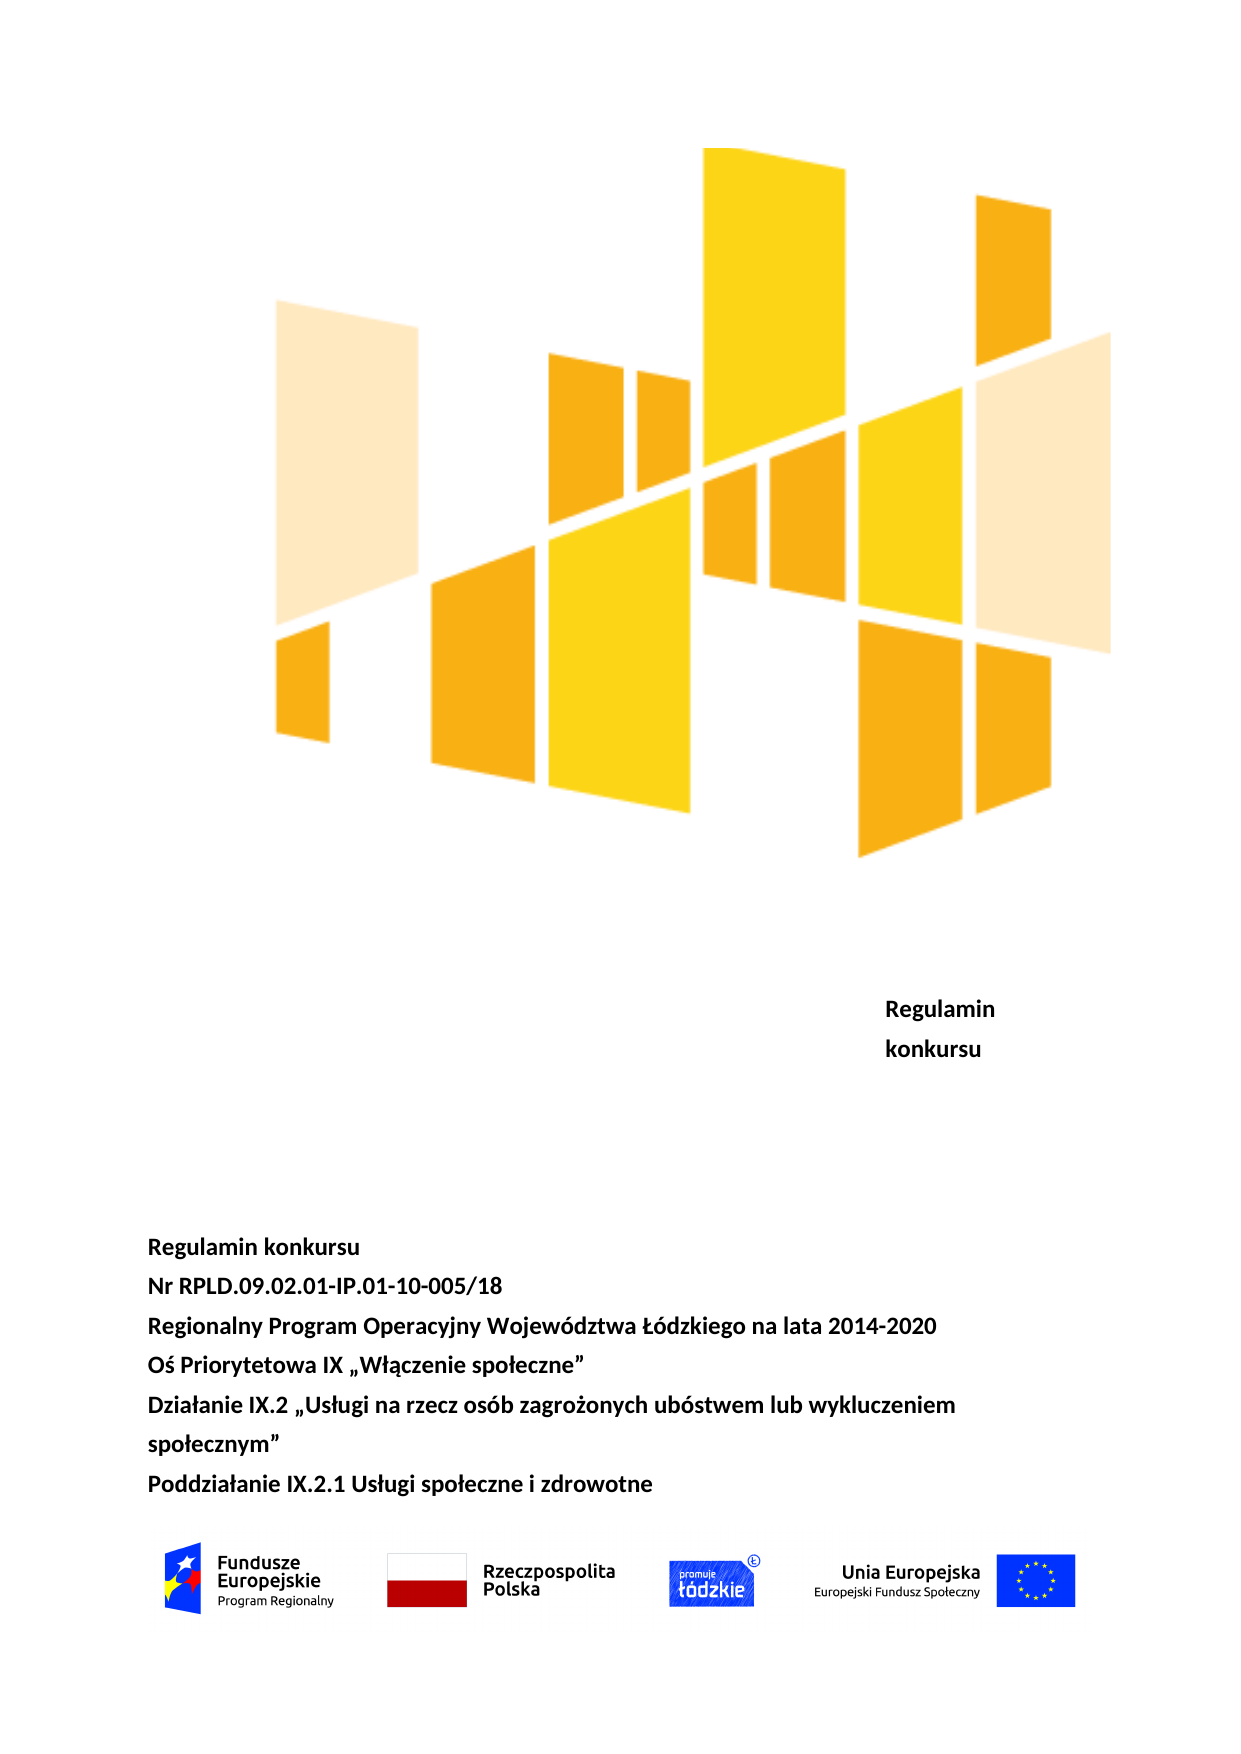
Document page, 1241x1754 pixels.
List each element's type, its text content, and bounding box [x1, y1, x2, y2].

text Regionalny Program Operacyjny Województwa Łódzkiego na lata 2014-2020 [148, 1310, 1093, 1340]
text Działanie IX.2 „Usługi na rzecz osób zagrożonych ubóstwem lub wykluczeniem społecznym” [148, 1389, 1093, 1459]
text Regulamin konkursu [148, 1231, 1093, 1261]
text Regulamin konkursu [885, 993, 1093, 1063]
picture [218, 148, 1111, 939]
text Oś Priorytetowa IX „Włączenie społeczne” [148, 1349, 1093, 1380]
text Poddziałanie IX.2.1 Usługi społeczne i zdrowotne [148, 1468, 1093, 1499]
text Nr RPLD.09.02.01-IP.01-10-005/18 [148, 1270, 1093, 1301]
picture [147, 1524, 1093, 1632]
